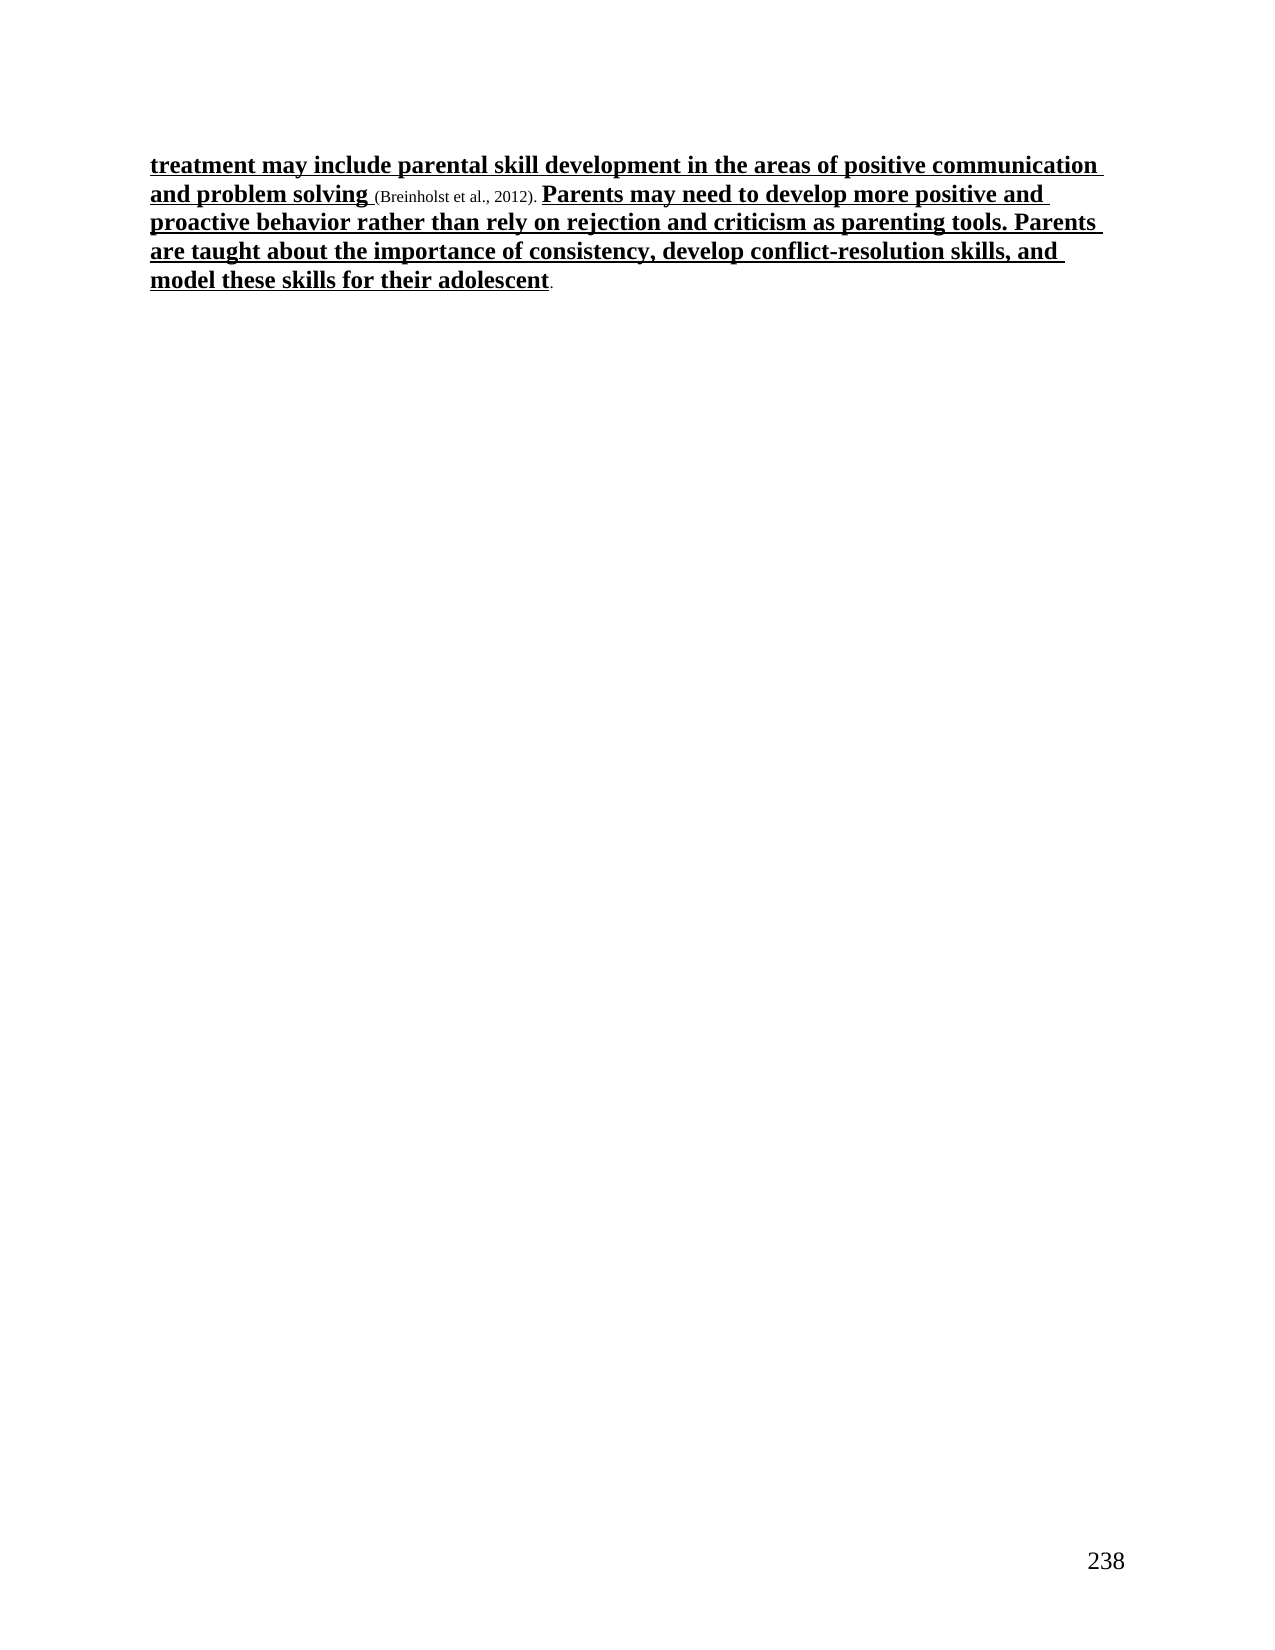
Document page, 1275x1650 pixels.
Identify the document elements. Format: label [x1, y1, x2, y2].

text [150, 150, 1125, 294]
